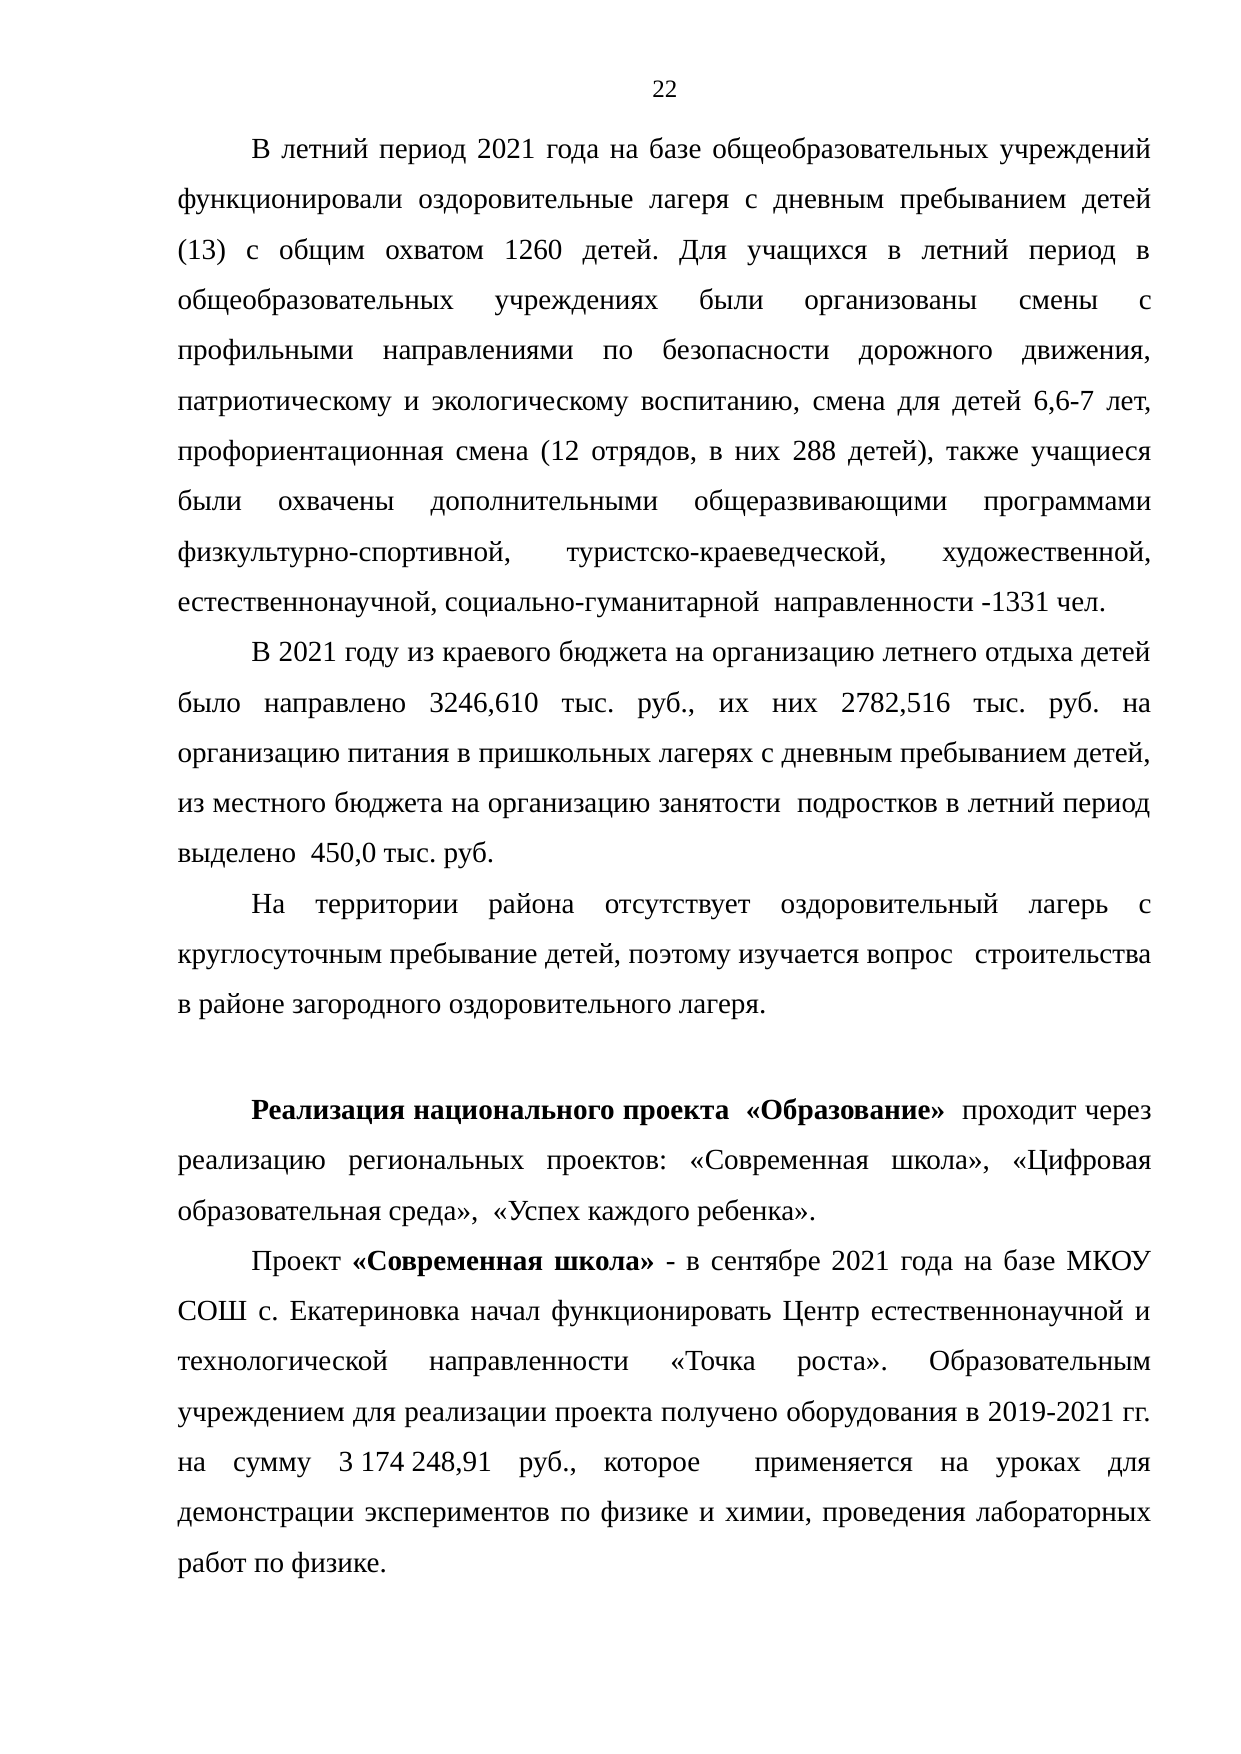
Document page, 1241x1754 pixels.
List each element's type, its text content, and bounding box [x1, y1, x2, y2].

subtitle На территории района отсутствует оздоровительный лагерь с круглосуточным пребывание детей, поэтому изучается вопрос строительства в районе загородного оздоровительного лагеря. [177, 886, 1152, 1020]
subtitle Проект «Современная школа» - в сентябре 2021 года на базе МКОУ СОШ с. Екатериновка начал функционировать Центр естественнонаучной и технологической направленности «Точка роста». Образовательным учреждением для реализации проекта получено оборудования в 2019-2021 гг. на сумму 3 174 248,91 руб., которое применяется на уроках для демонстрации экспериментов по физике и химии, проведения лабораторных работ по физике. [177, 1243, 1152, 1578]
subtitle Реализация национального проекта «Образование» проходит через реализацию региональных проектов: «Современная школа», «Цифровая образовательная среда», «Успех каждого ребенка». [177, 1092, 1152, 1226]
subtitle В летний период 2021 года на базе общеобразовательных учреждений функционировали оздоровительные лагеря с дневным пребыванием детей (13) с общим охватом 1260 детей. Для учащихся в летний период в общеобразовательных учреждениях были организованы смены с профильными направлениями по безопасности дорожного движения, патриотическому и экологическому воспитанию, смена для детей 6,6-7 лет, профориентационная смена (12 отрядов, в них 288 детей), также учащиеся были охвачены дополнительными общеразвивающими программами физкультурно-спортивной, туристско-краеведческой, художественной, естественнонаучной, социально-гуманитарной направленности -1331 чел. [177, 131, 1152, 618]
subtitle В 2021 году из краевого бюджета на организацию летнего отдыха детей было направлено 3246,610 тыс. руб., их них 2782,516 тыс. руб. на организацию питания в пришкольных лагерях с дневным пребыванием детей, из местного бюджета на организацию занятости подростков в летний период выделено 450,0 тыс. руб. [177, 634, 1152, 869]
